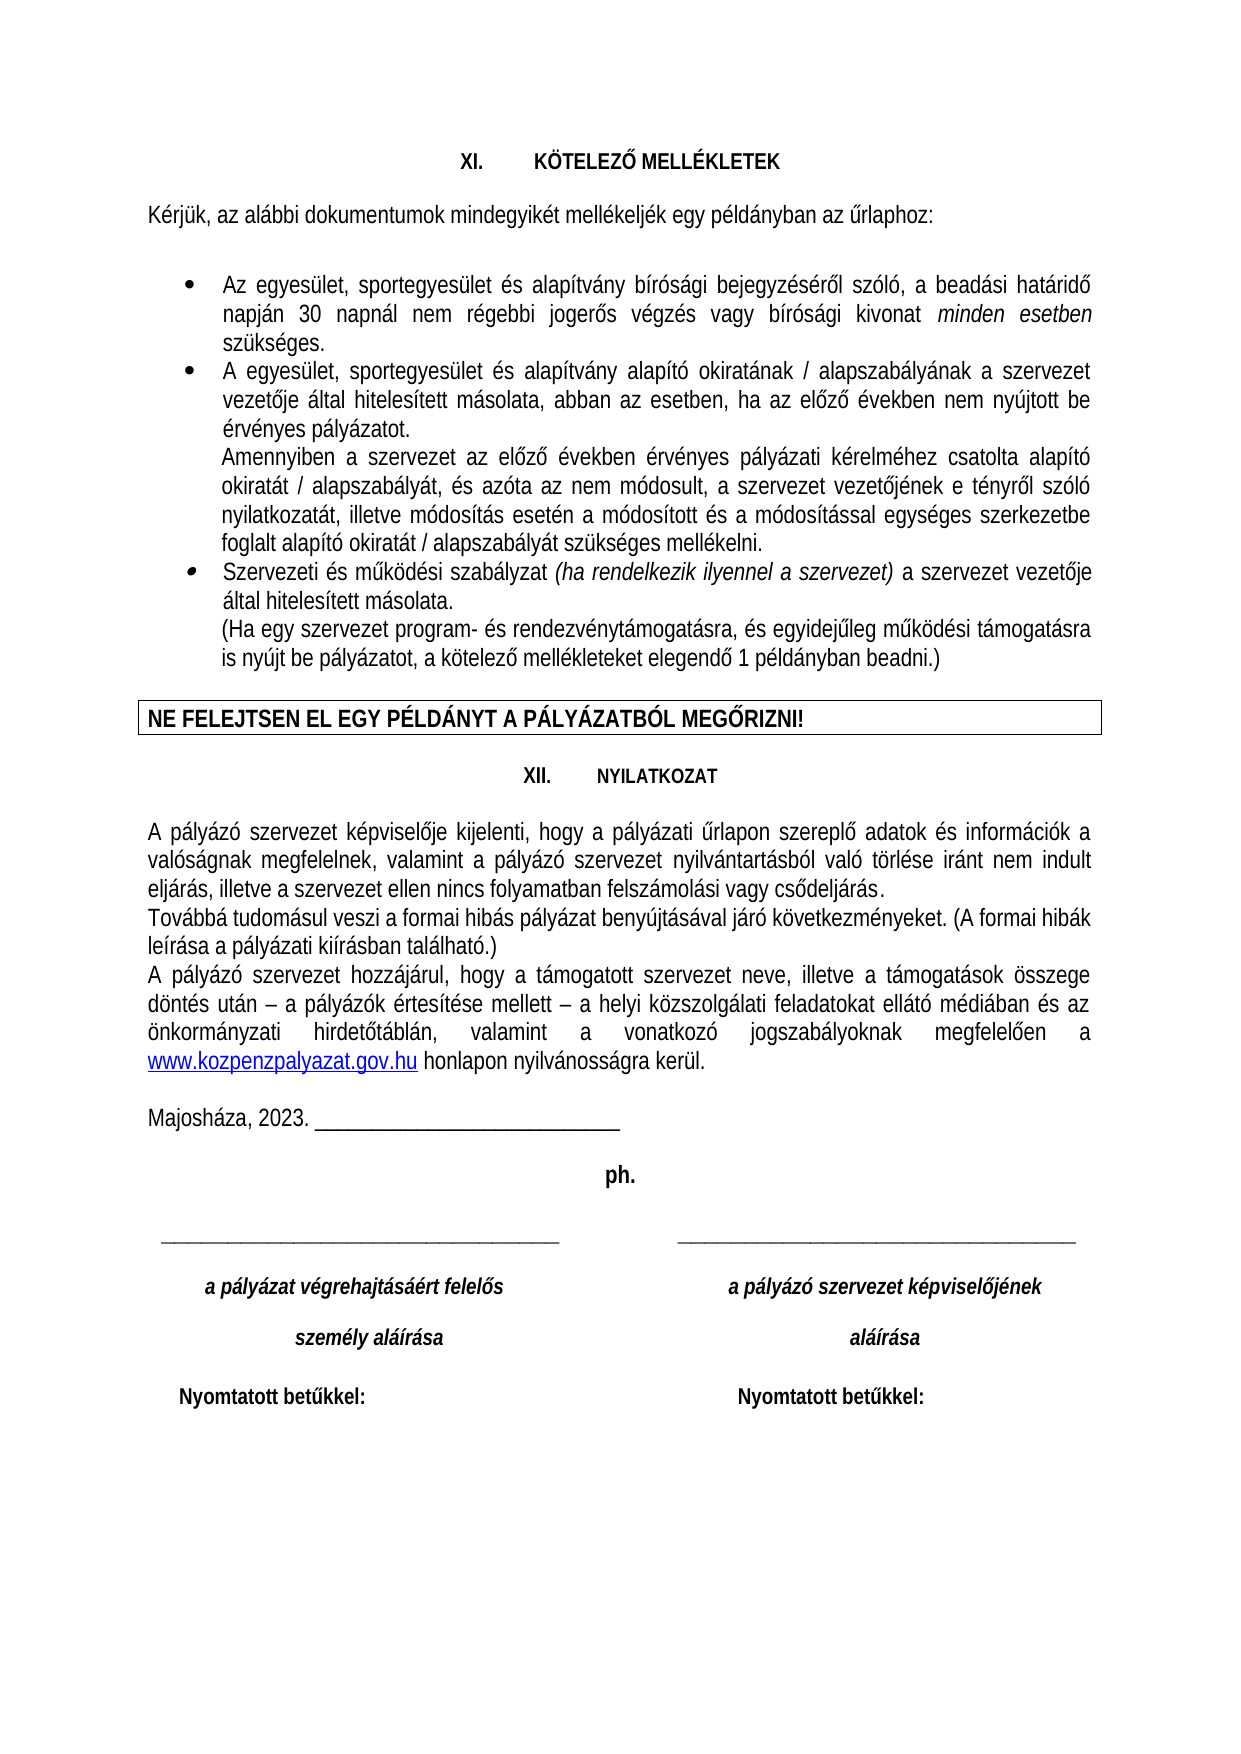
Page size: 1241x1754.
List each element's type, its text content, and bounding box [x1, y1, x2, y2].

text Amennyiben a szervezet az előző években érvényes pályázati kérelméhez csatolta alapító okiratát / alapszabályát, és azóta az nem módosult, a szervezet vezetőjének e tényről szóló nyilatkozatát, illetve módosítás esetén a módosított és a módosítással egységes szerkezetbe foglalt alapító okiratát / alapszabályát szükséges mellékelni. [221, 442, 1093, 557]
list Szervezeti és működési szabályzat (ha rendelkezik ilyennel a szervezet) a szervezet vezetője által hitelesített másolata. [185, 557, 1093, 614]
subtitle a pályázat végrehajtásáért felelős a pályázó szervezet képviselőjének [148, 1273, 1093, 1299]
text A pályázó szervezet hozzájárul, hogy a támogatott szervezet neve, illetve a támogatások összege döntés után – a pályázók értesítése mellett – a helyi közszolgálati feladatokat ellátó médiában és az önkormányzati hirdetőtáblán, valamint a vonatkozó jogszabályoknak megfelelően a www.kozpenzpalyazat.gov.hu honlapon nyilvánosságra kerül. [148, 960, 1093, 1074]
text A pályázó szervezet képviselője kijelenti, hogy a pályázati űrlapon szereplő adatok és információk a valóságnak megfelelnek, valamint a pályázó szervezet nyilvántartásból való törlése iránt nem indult eljárás, illetve a szervezet ellen nincs folyamatban felszámolási vagy csődeljárás. [148, 817, 1093, 903]
text ph. [148, 1161, 1093, 1189]
text XI. KÖTELEZŐ MELLÉKLETEK [148, 148, 1093, 174]
list Az egyesület, sportegyesület és alapítvány bírósági bejegyzéséről szóló, a beadási határidő napján 30 napnál nem régebbi jogerős végzés vagy bírósági kivonat minden esetben szükséges. [185, 270, 1093, 356]
subtitle XII. NYILATKOZAT [148, 762, 1093, 788]
subtitle személy aláírása aláírása [148, 1324, 1093, 1350]
text (Ha egy szervezet program- és rendezvénytámogatásra, és egyidejűleg működési támogatásra is nyújt be pályázatot, a kötelező mellékleteket elegendő 1 példányban beadni.) [221, 614, 1093, 672]
text NE FELEJTSEN EL EGY PÉLDÁNYT A PÁLYÁZATBÓL MEGŐRIZNI! [139, 701, 1101, 734]
text Kérjük, az alábbi dokumentumok mindegyikét mellékeljék egy példányban az űrlaphoz: [148, 200, 1093, 229]
text Továbbá tudomásul veszi a formai hibás pályázat benyújtásával járó következményeket. (A formai hibák leírása a pályázati kiírásban található.) [148, 903, 1093, 960]
text Nyomtatott betűkkel: Nyomtatott betűkkel: [148, 1383, 1093, 1409]
text Majosháza, 2023. [148, 1103, 1093, 1132]
list A egyesület, sportegyesület és alapítvány alapító okiratának / alapszabályának a szervezet vezetője által hitelesített másolata, abban az esetben, ha az előző években nem nyújtott be érvényes pályázatot. [185, 356, 1093, 442]
